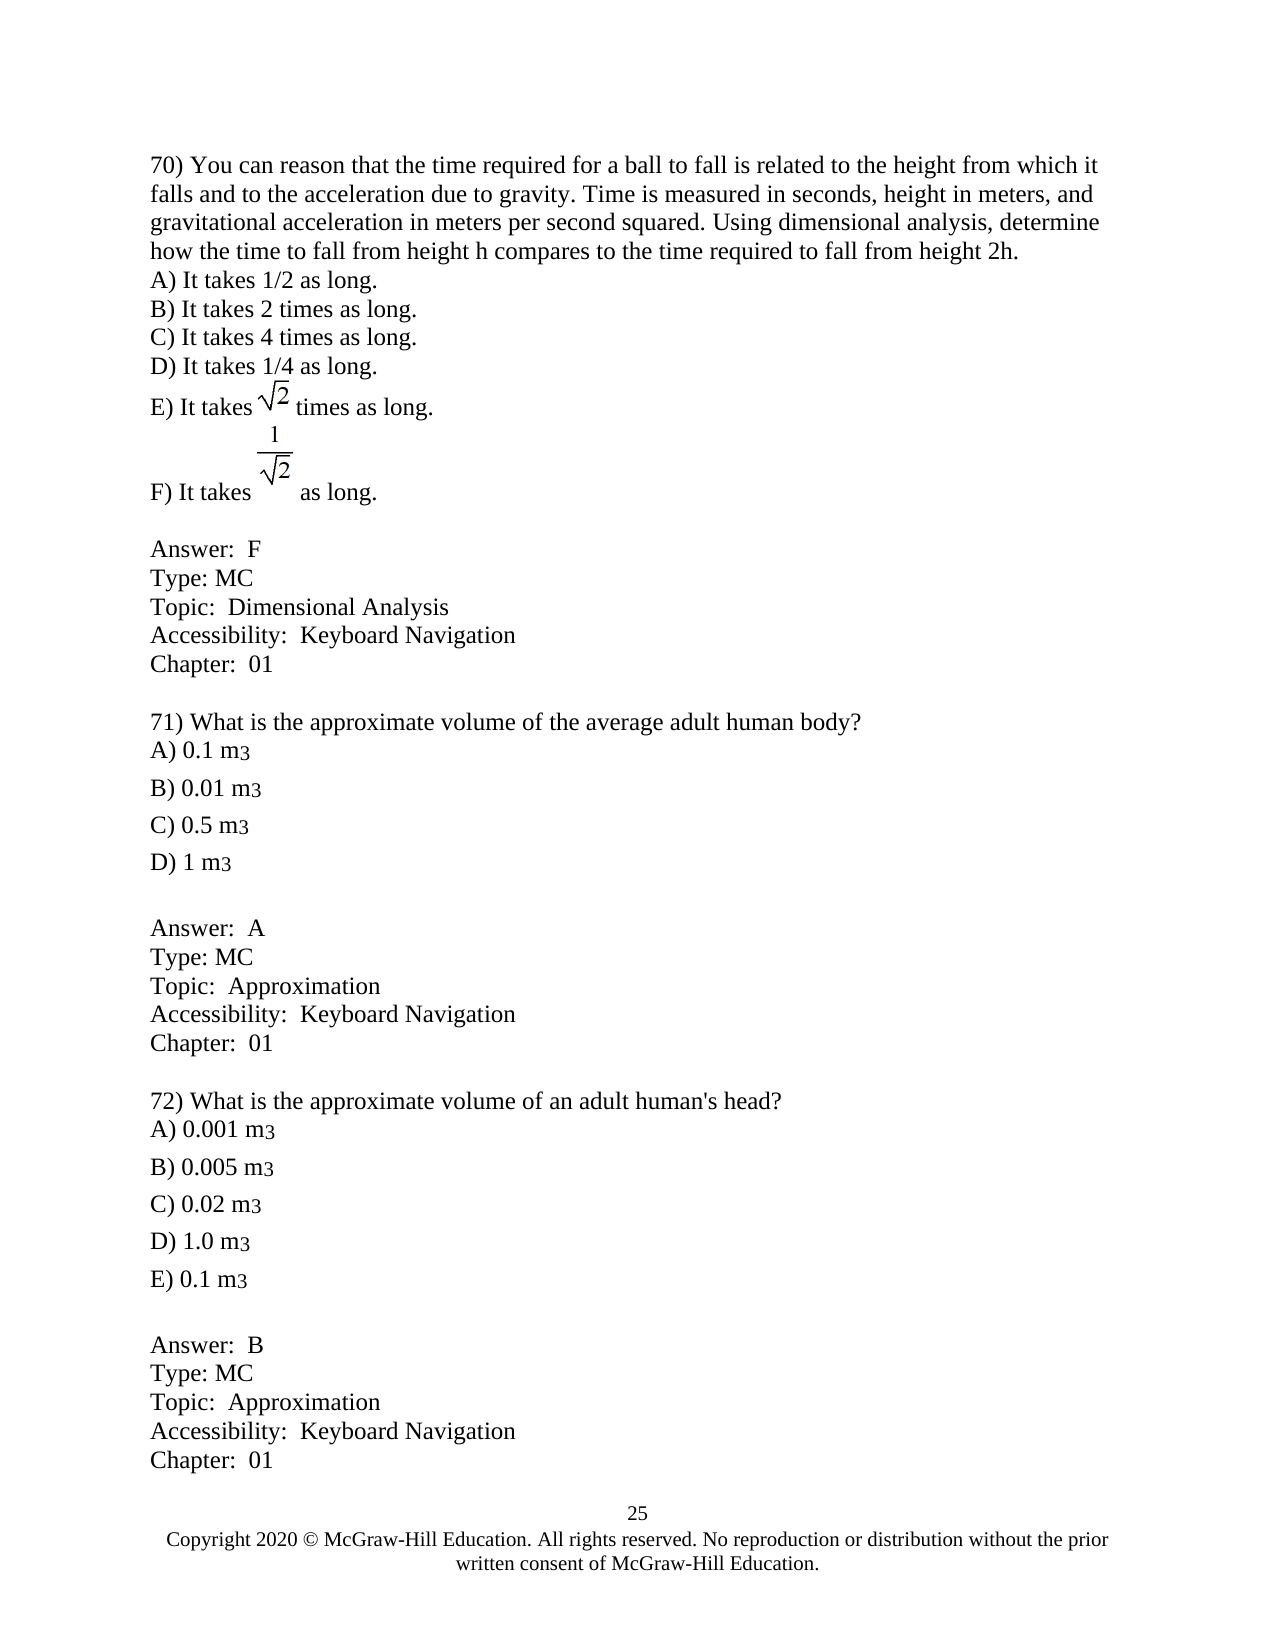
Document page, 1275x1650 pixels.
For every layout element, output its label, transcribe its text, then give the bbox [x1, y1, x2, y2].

text A) It takes 1/2 as long. [150, 265, 1125, 294]
text Chapter: 01 [150, 1445, 1125, 1473]
text Answer: F [150, 534, 1125, 563]
text Topic: Approximation [150, 1387, 1125, 1416]
text Topic: Dimensional Analysis [150, 592, 1125, 620]
text D) 1.0 m3 [150, 1226, 1125, 1264]
text Type: MC [150, 942, 1125, 971]
text A) 0.1 m3 [150, 735, 1125, 773]
text 70) You can reason that the time required for a ball to fall is related to the height from which it falls and to the acceleration due to gravity. Time is measured in seconds, height in meters, and gravitational acceleration in meters per second squared. Using dimensional analysis, determine how the time to fall from height h compares to the time required to fall from height 2h. [150, 150, 1125, 265]
text Accessibility: Keyboard Navigation [150, 999, 1125, 1028]
text D) 1 m3 [150, 847, 1125, 884]
text Answer: B [150, 1330, 1125, 1358]
text C) 0.5 m3 [150, 810, 1125, 847]
text Type: MC [150, 1358, 1125, 1387]
text Chapter: 01 [150, 1028, 1125, 1057]
text F) It takes as long. [150, 421, 1125, 505]
text B) 0.005 m3 [150, 1152, 1125, 1189]
text C) It takes 4 times as long. [150, 322, 1125, 351]
text Topic: Approximation [150, 971, 1125, 999]
text Accessibility: Keyboard Navigation [150, 620, 1125, 649]
text Type: MC [150, 563, 1125, 592]
text C) 0.02 m3 [150, 1189, 1125, 1226]
text B) It takes 2 times as long. [150, 294, 1125, 322]
text E) 0.1 m3 [150, 1264, 1125, 1301]
text Chapter: 01 [150, 649, 1125, 678]
text A) 0.001 m3 [150, 1114, 1125, 1152]
text B) 0.01 m3 [150, 773, 1125, 810]
text Accessibility: Keyboard Navigation [150, 1416, 1125, 1445]
text 72) What is the approximate volume of an adult human's head? [150, 1086, 1125, 1114]
picture [258, 379, 290, 416]
text E) It takes times as long. [150, 380, 1125, 421]
picture [257, 421, 294, 500]
text D) It takes 1/4 as long. [150, 351, 1125, 380]
text Answer: A [150, 913, 1125, 942]
text 71) What is the approximate volume of the average adult human body? [150, 707, 1125, 735]
